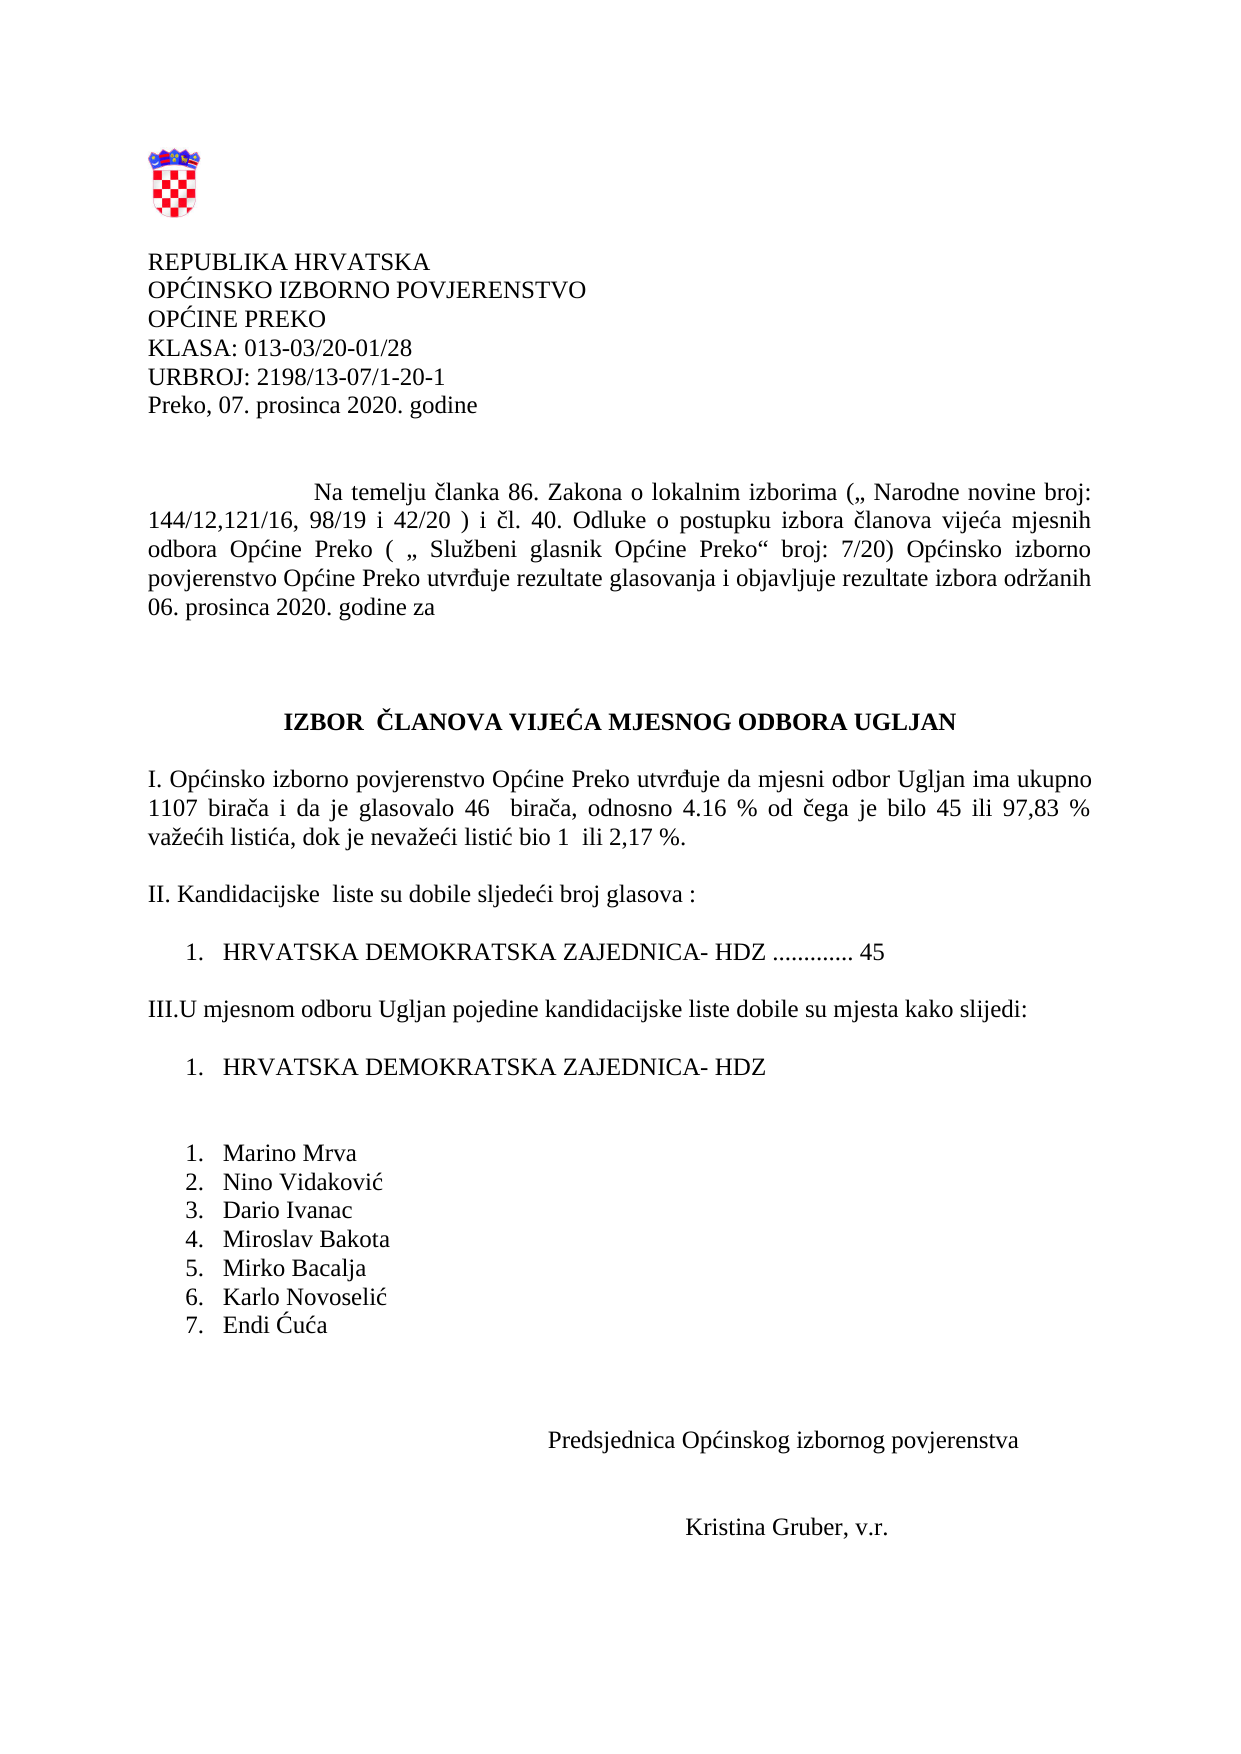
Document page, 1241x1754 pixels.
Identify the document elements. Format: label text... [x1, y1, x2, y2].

list HRVATSKA DEMOKRATSKA ZAJEDNICA- HDZ ............. 45 [185, 937, 1093, 965]
list Mirko Bacalja [185, 1253, 1093, 1282]
text Predsjednica Općinskog izbornog povjerenstva [148, 1425, 1093, 1454]
text Kristina Gruber, v.r. [148, 1512, 1093, 1540]
list Miroslav Bakota [185, 1224, 1093, 1253]
picture [147, 147, 201, 218]
text OPĆINSKO IZBORNO POVJERENSTVO OPĆINE PREKO [148, 275, 1093, 333]
list Dario Ivanac [185, 1195, 1093, 1224]
text III.U mjesnom odboru Ugljan pojedine kandidacijske liste dobile su mjesta kako slijedi: [148, 994, 1093, 1023]
text IZBOR ČLANOVA VIJEĆA MJESNOG ODBORA UGLJAN [148, 707, 1093, 735]
list HRVATSKA DEMOKRATSKA ZAJEDNICA- HDZ [185, 1052, 1093, 1080]
text 1. Marino Mrva [148, 1138, 1093, 1167]
text I. Općinsko izborno povjerenstvo Općine Preko utvrđuje da mjesni odbor Ugljan ima ukupno 1107 birača i da je glasovalo 46 birača, odnosno 4.16 % od čega je bilo 45 ili 97,83 % važećih listića, dok je nevažeći listić bio 1 ili 2,17 %. [148, 764, 1093, 850]
list Karlo Novoselić [185, 1282, 1093, 1310]
list Nino Vidaković [185, 1167, 1093, 1195]
text II. Kandidacijske liste su dobile sljedeći broj glasova : [148, 879, 1093, 908]
text REPUBLIKA HRVATSKA [148, 247, 1093, 275]
text URBROJ: 2198/13-07/1-20-1 [148, 362, 1093, 390]
text KLASA: 013-03/20-01/28 [148, 333, 1093, 362]
text Na temelju članka 86. Zakona o lokalnim izborima („ Narodne novine broj: 144/12,121/16, 98/19 i 42/20 ) i čl. 40. Odluke o postupku izbora članova vijeća mjesnih odbora Općine Preko ( „ Službeni glasnik Općine Preko“ broj: 7/20) Općinsko izborno povjerenstvo Općine Preko utvrđuje rezultate glasovanja i objavljuje rezultate izbora održanih 06. prosinca 2020. godine za [148, 477, 1093, 620]
list Endi Ćuća [185, 1310, 1093, 1339]
text Preko, 07. prosinca 2020. godine [148, 390, 1093, 419]
